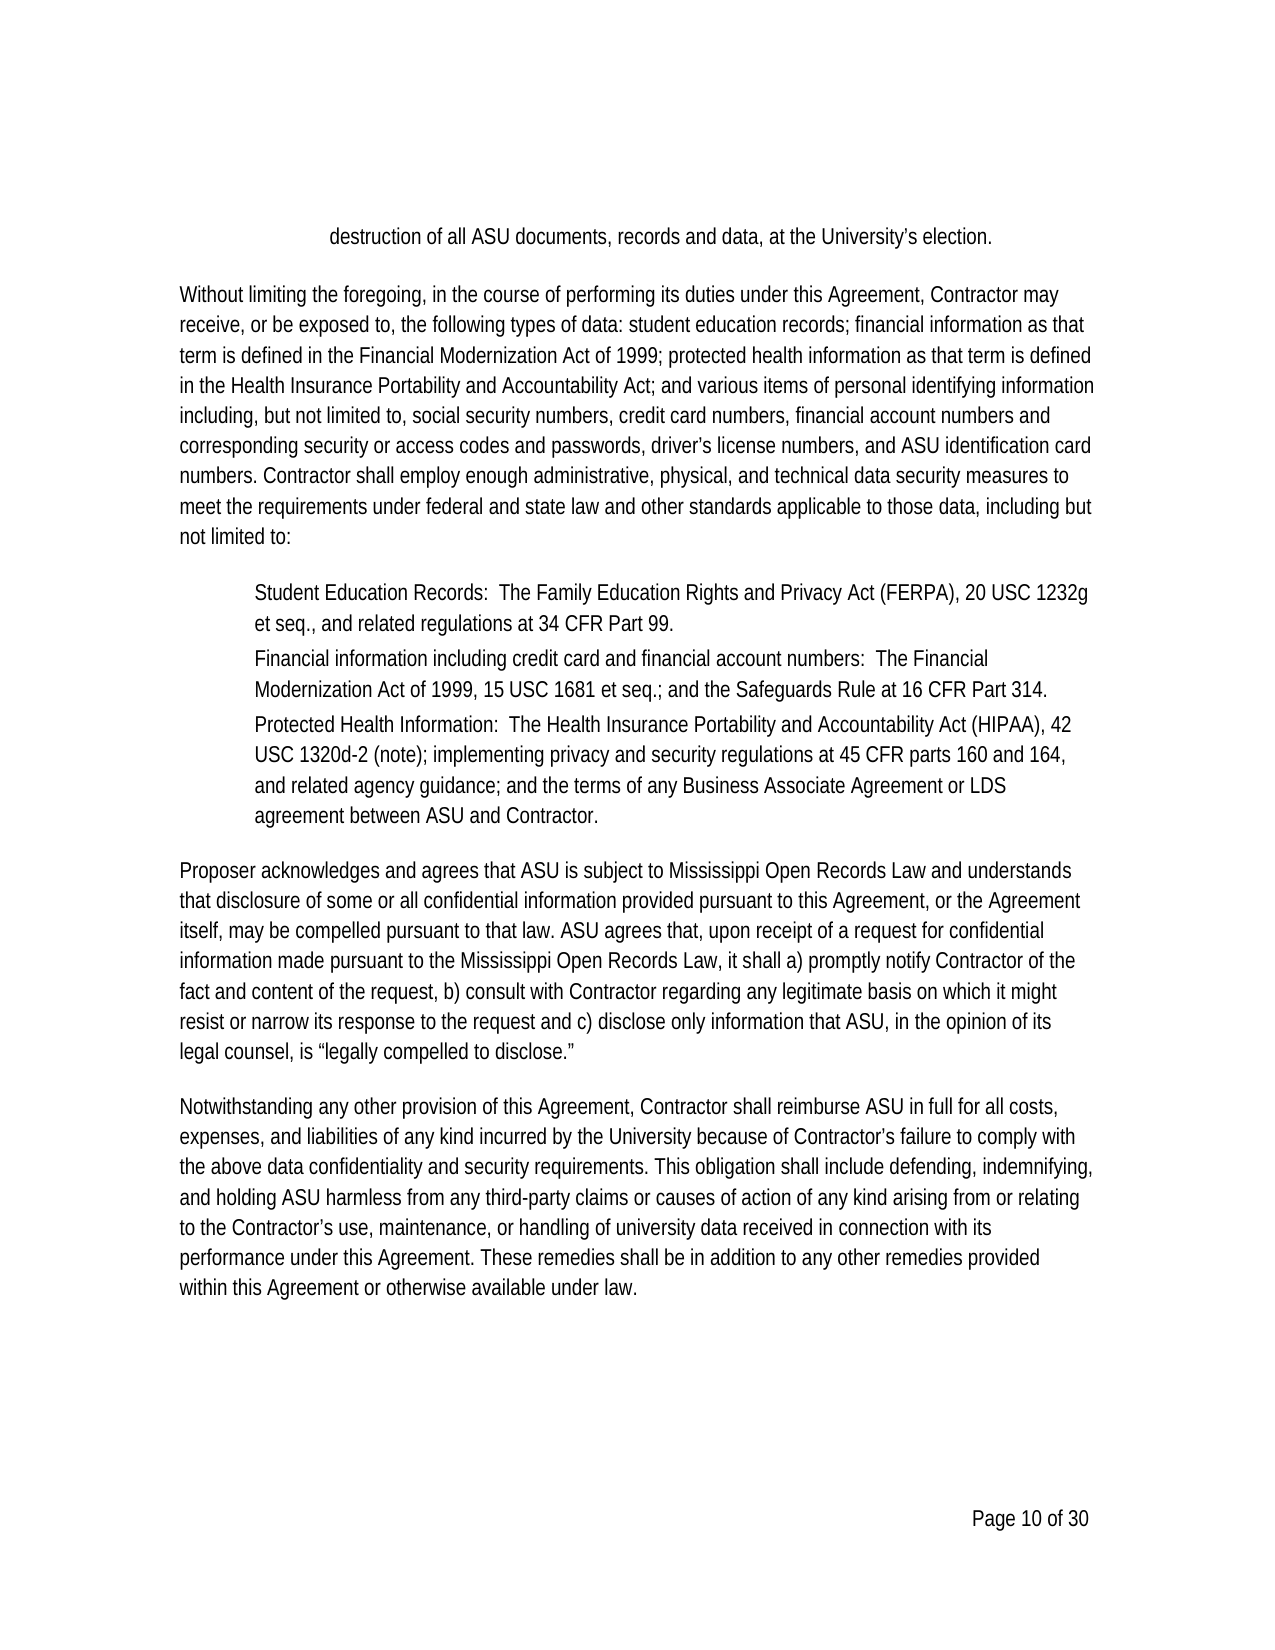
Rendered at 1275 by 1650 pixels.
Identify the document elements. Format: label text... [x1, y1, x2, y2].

text Page 10 of 30 [162, 1505, 1089, 1532]
text Without limiting the foregoing, in the course of performing its duties under this Agreement, Contractor may receive, or be exposed to, the following types of data: student education records; financial information as that term is defined in the Financial Modernization Act of 1999; protected health information as that term is defined in the Health Insurance Portability and Accountability Act; and various items of personal identifying information including, but not limited to, social security numbers, credit card numbers, financial account numbers and corresponding security or access codes and passwords, driver’s license numbers, and ASU identification card numbers. Contractor shall employ enough administrative, physical, and technical data security measures to meet the requirements under federal and state law and other standards applicable to those data, including but not limited to: [179, 281, 1095, 549]
text to the Contractor’s use, maintenance, or handling of university data received in connection with its performance under this Agreement. These remedies shall be in addition to any other remedies provided within this Agreement or otherwise available under law. [179, 1214, 1092, 1301]
text destruction of all ASU documents, records and data, at the University’s election. [329, 223, 1093, 249]
text Notwithstanding any other provision of this Agreement, Contractor shall reimburse ASU in full for all costs, expenses, and liabilities of any kind incurred by the University because of Contractor’s failure to comply with the above data confidentiality and security requirements. This obligation shall include defending, indemnifying, and holding ASU harmless from any third-party claims or causes of action of any kind arising from or relating [179, 1093, 1094, 1210]
text Student Education Records: The Family Education Rights and Privacy Act (FERPA), 20 USC 1232g et seq., and related regulations at 34 CFR Part 99. [254, 579, 1089, 636]
text Protected Health Information: The Health Insurance Portability and Accountability Act (HIPAA), 42 USC 1320d-2 (note); implementing privacy and security regulations at 45 CFR parts 160 and 164, and related agency guidance; and the terms of any Business Associate Agreement or LDS agreement between ASU and Contractor. [254, 711, 1072, 828]
text Financial information including credit card and financial account numbers: The Financial Modernization Act of 1999, 15 USC 1681 et seq.; and the Safeguards Rule at 16 CFR Part 314. [254, 645, 1095, 702]
text Proposer acknowledges and agrees that ASU is subject to Mississippi Open Records Law and understands that disclosure of some or all confidential information provided pursuant to this Agreement, or the Agreement itself, may be compelled pursuant to that law. ASU agrees that, upon receipt of a request for confidential information made pursuant to the Mississippi Open Records Law, it shall a) promptly notify Contractor of the fact and content of the request, b) consult with Contractor regarding any legitimate basis on which it might resist or narrow its response to the request and c) disclose only information that ASU, in the opinion of its legal counsel, is “legally compelled to disclose.” [179, 857, 1081, 1064]
